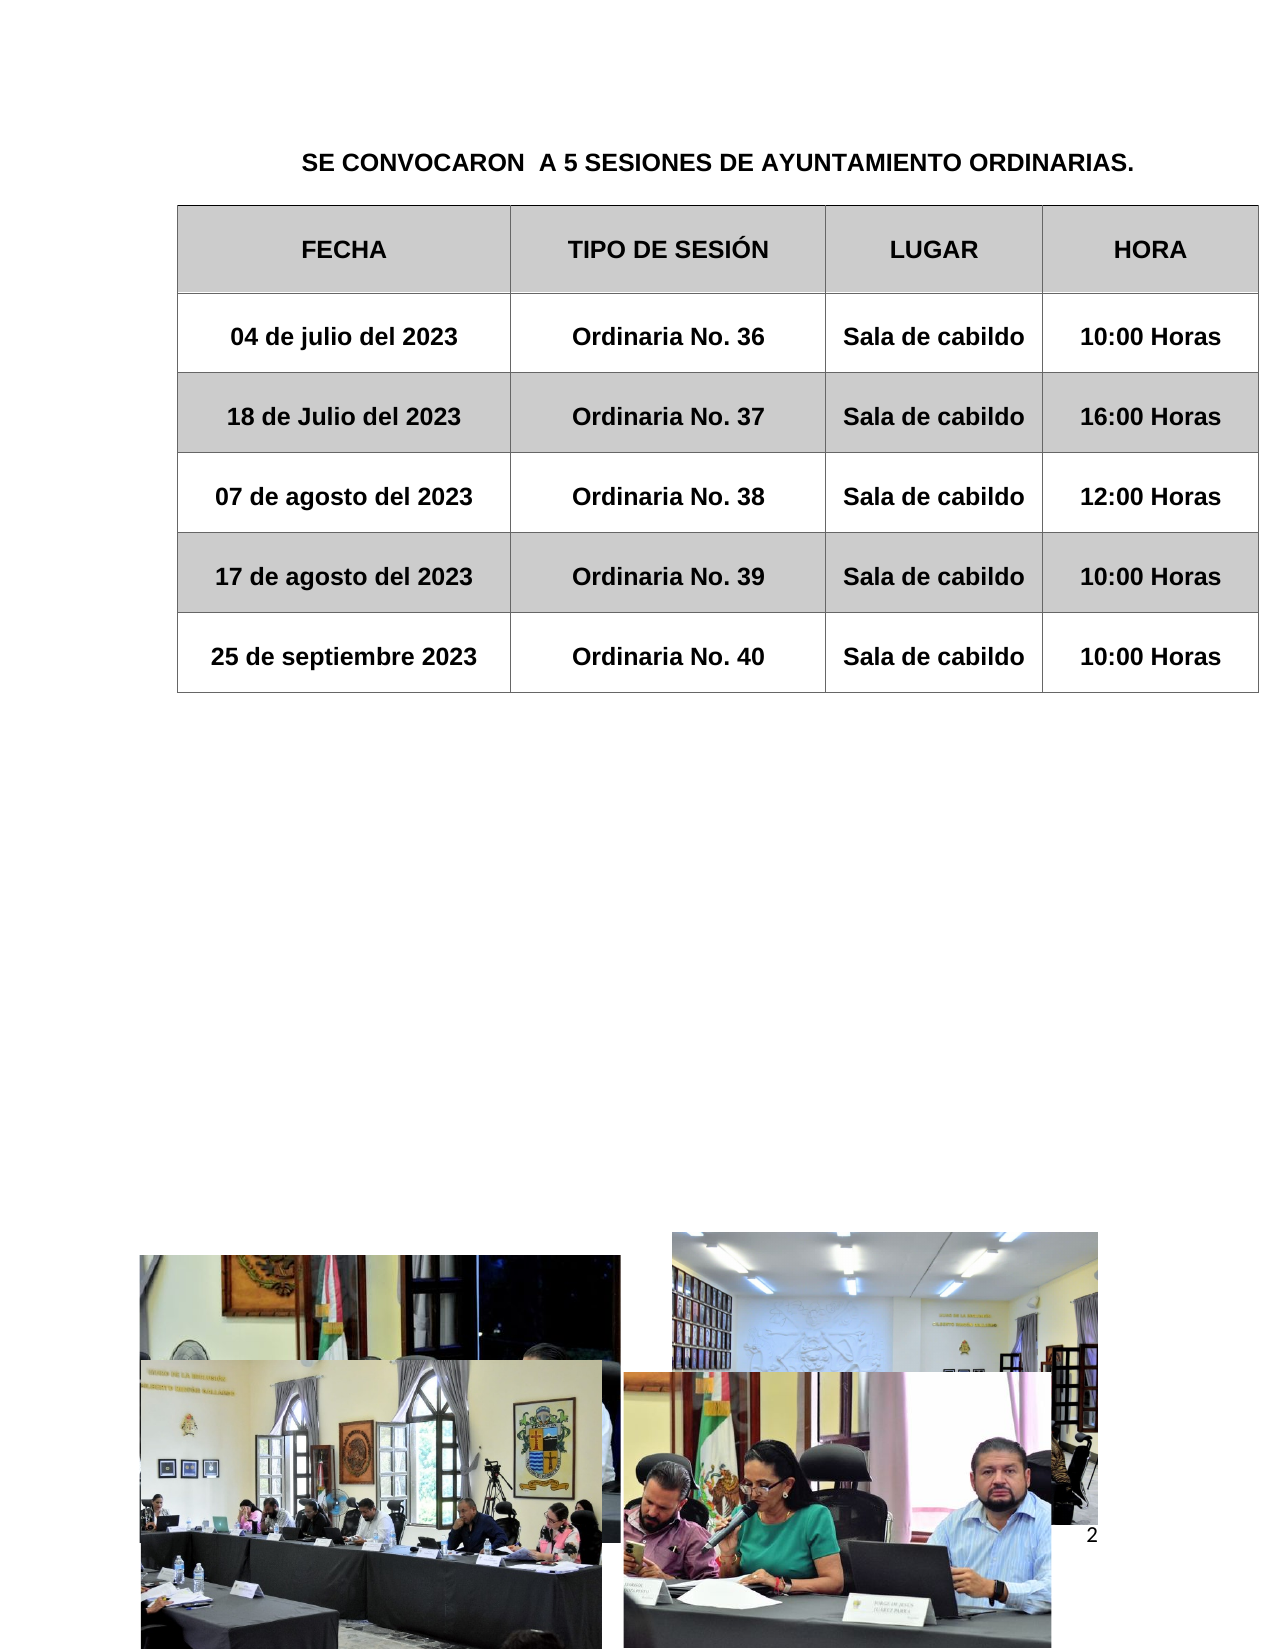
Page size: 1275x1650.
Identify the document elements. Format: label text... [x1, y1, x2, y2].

picture [623, 1232, 1098, 1648]
table_cell 10:00 Horas [1043, 533, 1258, 612]
table_cell Sala de cabildo [826, 294, 1042, 372]
table_cell 04 de julio del 2023 [178, 294, 510, 372]
table_cell FECHA [178, 206, 510, 292]
table_cell Ordinaria No. 36 [511, 294, 825, 372]
table_cell 16:00 Horas [1043, 373, 1258, 452]
table_cell Ordinaria No. 37 [511, 373, 825, 452]
table_cell 18 de Julio del 2023 [178, 373, 510, 452]
table_cell 25 de septiembre 2023 [178, 613, 510, 692]
table_cell Sala de cabildo [826, 453, 1042, 532]
table_cell Ordinaria No. 40 [511, 613, 825, 692]
table_cell 07 de agosto del 2023 [178, 453, 510, 532]
table_cell 12:00 Horas [1043, 453, 1258, 532]
table_cell 10:00 Horas [1043, 613, 1258, 692]
table_cell 10:00 Horas [1043, 294, 1258, 372]
table_cell Sala de cabildo [826, 373, 1042, 452]
table_cell Ordinaria No. 39 [511, 533, 825, 612]
table_cell LUGAR [826, 206, 1042, 292]
table_cell 17 de agosto del 2023 [178, 533, 510, 612]
table_cell Sala de cabildo [826, 613, 1042, 692]
table_cell Ordinaria No. 38 [511, 453, 825, 532]
table_cell Sala de cabildo [826, 533, 1042, 612]
table_header SE CONVOCARON A 5 SESIONES DE AYUNTAMIENTO ORDINARIAS. [177, 148, 1259, 205]
table_cell HORA [1043, 206, 1258, 292]
picture [139, 1255, 621, 1648]
table_cell TIPO DE SESIÓN [511, 206, 825, 292]
